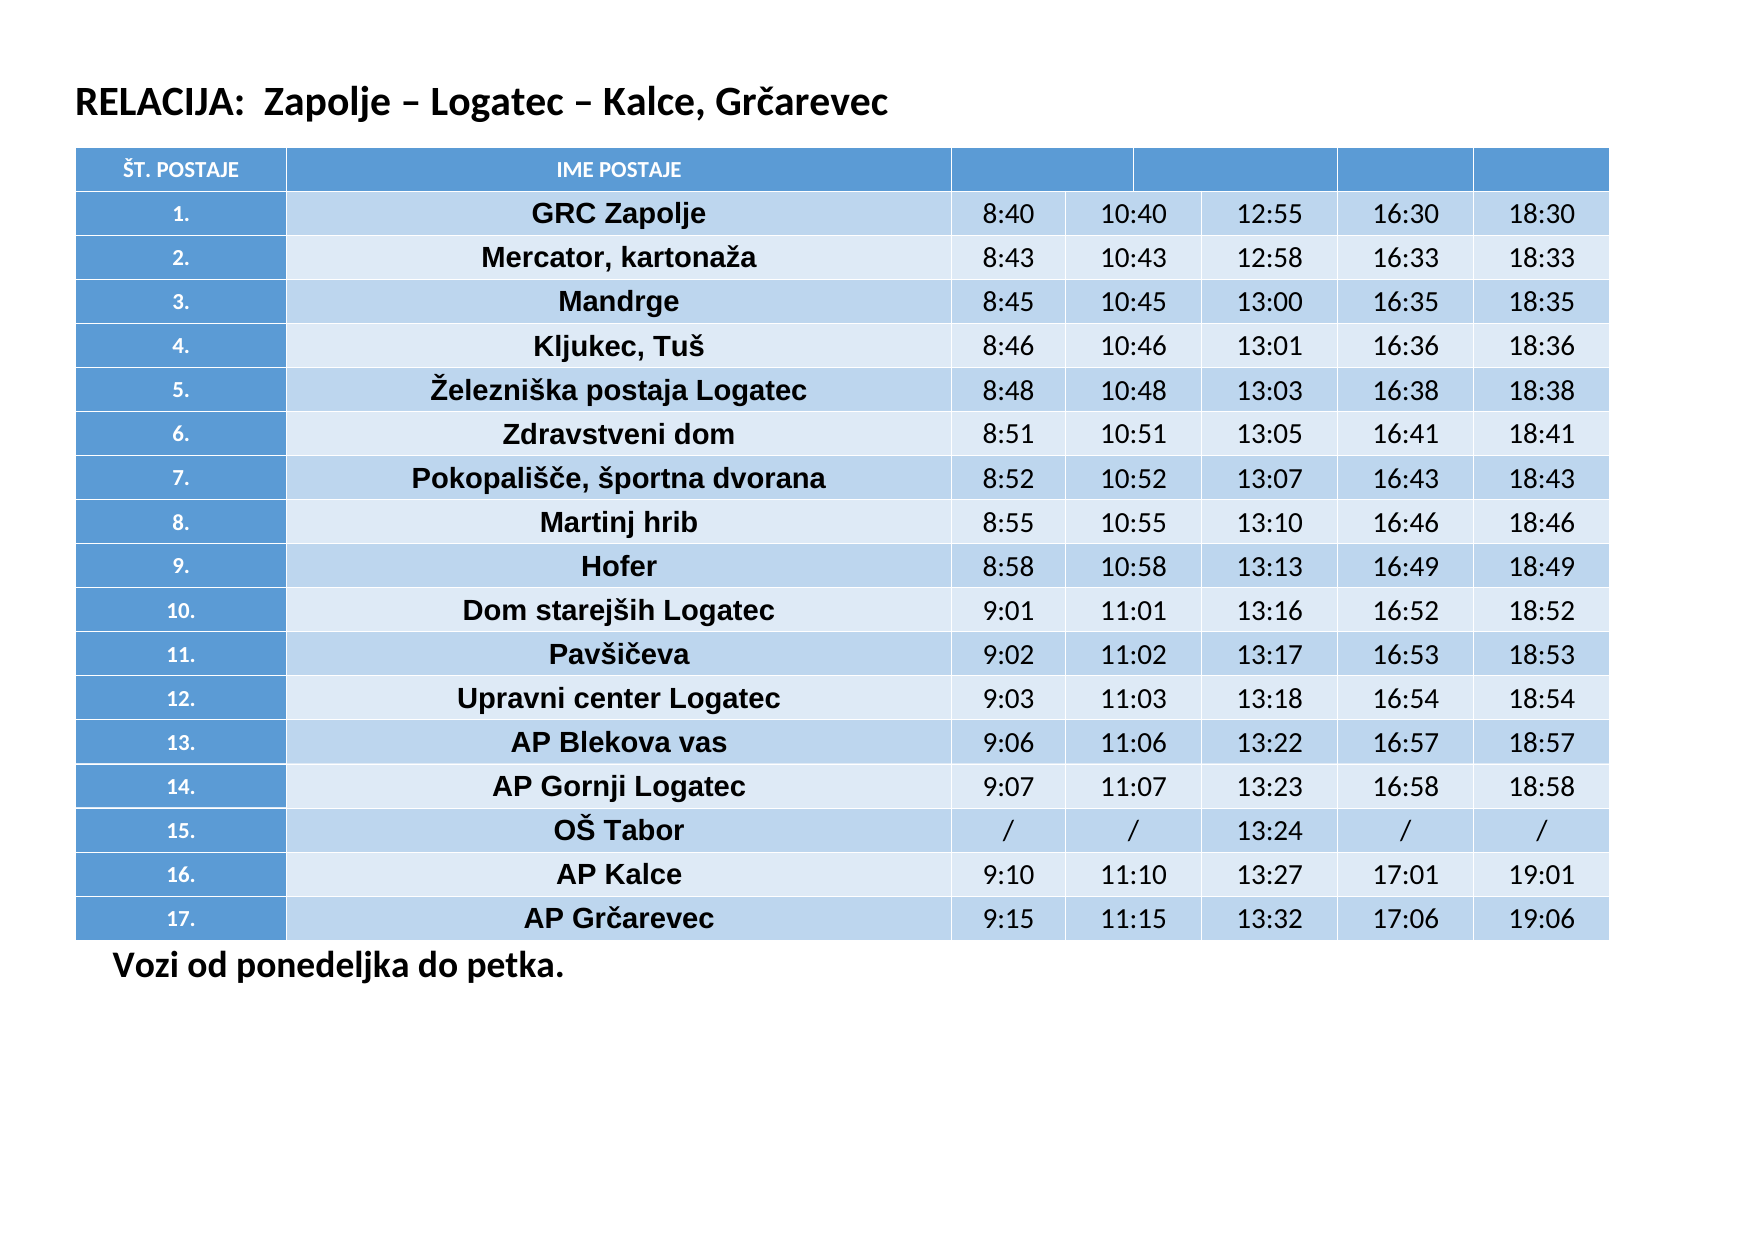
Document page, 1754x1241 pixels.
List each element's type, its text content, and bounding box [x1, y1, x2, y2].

table_cell 13. [76, 720, 286, 763]
table_cell 18:46 [1474, 500, 1609, 543]
table_cell 16:33 [1338, 236, 1473, 279]
table_cell 14. [76, 765, 286, 807]
table_cell 18:36 [1474, 324, 1609, 367]
table_cell 8:51 [952, 412, 1065, 455]
table_cell 16:54 [1338, 676, 1473, 719]
table_cell 11. [76, 632, 286, 675]
table_cell 8:55 [952, 500, 1065, 543]
table_cell 10:43 [1066, 236, 1201, 279]
table_cell 3. [76, 280, 286, 323]
table_cell 13:18 [1202, 676, 1337, 719]
table_cell 9:10 [952, 853, 1065, 896]
table_cell 13:23 [1202, 765, 1337, 807]
table_cell 10:51 [1066, 412, 1201, 455]
table_cell 13:27 [1202, 853, 1337, 896]
table_cell 11:01 [1066, 588, 1201, 631]
table_cell 13:13 [1202, 544, 1337, 587]
table_cell Kljukec, Tuš [287, 324, 951, 367]
table_cell OŠ Tabor [287, 809, 951, 852]
table_cell 2. [76, 236, 286, 279]
table_cell 13:07 [1202, 456, 1337, 499]
table_cell 18:35 [1474, 280, 1609, 323]
table_cell GRC Zapolje [287, 192, 951, 235]
table_cell 11:06 [1066, 720, 1201, 763]
table_cell 9. [76, 544, 286, 587]
table_cell 10:52 [1066, 456, 1201, 499]
table_cell Železniška postaja Logatec [287, 368, 951, 411]
table_cell 16:30 [1338, 192, 1473, 235]
table_cell 18:43 [1474, 456, 1609, 499]
table_cell / [1474, 809, 1609, 852]
table_cell 10:48 [1066, 368, 1201, 411]
table_cell Mercator, kartonaža [287, 236, 951, 279]
table_cell 13:24 [1202, 809, 1337, 852]
table_cell AP Blekova vas [287, 720, 951, 763]
table_cell 18:52 [1474, 588, 1609, 631]
table_cell / [1338, 809, 1473, 852]
table_cell 18:41 [1474, 412, 1609, 455]
table_cell 16:53 [1338, 632, 1473, 675]
table_cell 16:35 [1338, 280, 1473, 323]
table_cell 11:03 [1066, 676, 1201, 719]
table_cell 16. [76, 853, 286, 896]
table_header [952, 148, 1133, 191]
table_cell 13:01 [1202, 324, 1337, 367]
table_cell 12:55 [1202, 192, 1337, 235]
table_cell Mandrge [287, 280, 951, 323]
table_cell 7. [76, 456, 286, 499]
table_cell 10:40 [1066, 192, 1201, 235]
table_cell / [952, 809, 1065, 852]
table_cell 8:46 [952, 324, 1065, 367]
table_cell Dom starejših Logatec [287, 588, 951, 631]
table_cell 9:06 [952, 720, 1065, 763]
table_cell AP Gornji Logatec [287, 765, 951, 807]
table_cell 16:43 [1338, 456, 1473, 499]
table_cell 8:45 [952, 280, 1065, 323]
table_cell Hofer [287, 544, 951, 587]
table_cell 11:07 [1066, 765, 1201, 807]
table_cell 17:06 [1338, 897, 1473, 940]
table_cell 8:48 [952, 368, 1065, 411]
table_cell Zdravstveni dom [287, 412, 951, 455]
table_cell 19:06 [1474, 897, 1609, 940]
table_cell Martinj hrib [287, 500, 951, 543]
table_cell 18:54 [1474, 676, 1609, 719]
table_cell 19:01 [1474, 853, 1609, 896]
table_cell / [1066, 809, 1201, 852]
table_cell 13:03 [1202, 368, 1337, 411]
table_cell 8:40 [952, 192, 1065, 235]
table_cell 10:46 [1066, 324, 1201, 367]
table_cell 18:30 [1474, 192, 1609, 235]
table_cell 8:58 [952, 544, 1065, 587]
table_cell 18:33 [1474, 236, 1609, 279]
text RELACIJA: Zapolje – Logatec – Kalce, Grčarevec [75, 75, 1679, 126]
table_cell 16:36 [1338, 324, 1473, 367]
table_cell 16:57 [1338, 720, 1473, 763]
table_cell 16:49 [1338, 544, 1473, 587]
table_cell 18:49 [1474, 544, 1609, 587]
table_cell 10. [76, 588, 286, 631]
table_cell 5. [76, 368, 286, 411]
table_cell 18:58 [1474, 765, 1609, 807]
table_cell 13:05 [1202, 412, 1337, 455]
table_cell 16:46 [1338, 500, 1473, 543]
table_cell 17. [76, 897, 286, 940]
table_cell 16:38 [1338, 368, 1473, 411]
table_cell AP Grčarevec [287, 897, 951, 940]
table_cell Upravni center Logatec [287, 676, 951, 719]
table_cell 18:57 [1474, 720, 1609, 763]
table_cell 9:15 [952, 897, 1065, 940]
table_cell 16:41 [1338, 412, 1473, 455]
table_cell 9:03 [952, 676, 1065, 719]
table_cell 8:52 [952, 456, 1065, 499]
table_cell Pavšičeva [287, 632, 951, 675]
table_cell 11:02 [1066, 632, 1201, 675]
table_header IME POSTAJE [287, 148, 951, 191]
table_cell 13:32 [1202, 897, 1337, 940]
table_cell AP Kalce [287, 853, 951, 896]
table_cell 9:01 [952, 588, 1065, 631]
table_header [1134, 148, 1337, 191]
table_cell 18:53 [1474, 632, 1609, 675]
table_cell 12. [76, 676, 286, 719]
table_cell 11:10 [1066, 853, 1201, 896]
table_cell 13:16 [1202, 588, 1337, 631]
table_cell 13:22 [1202, 720, 1337, 763]
table_cell 1. [76, 192, 286, 235]
table_cell 10:55 [1066, 500, 1201, 543]
table_cell 13:17 [1202, 632, 1337, 675]
table_cell 4. [76, 324, 286, 367]
table_cell 10:58 [1066, 544, 1201, 587]
table_cell 11:15 [1066, 897, 1201, 940]
table_cell 13:10 [1202, 500, 1337, 543]
table_cell 10:45 [1066, 280, 1201, 323]
table_cell 18:38 [1474, 368, 1609, 411]
table_cell Pokopališče, športna dvorana [287, 456, 951, 499]
table_cell 8. [76, 500, 286, 543]
table_cell 8:43 [952, 236, 1065, 279]
table_cell 16:52 [1338, 588, 1473, 631]
text Vozi od ponedeljka do petka. [112, 941, 1679, 987]
table_cell 16:58 [1338, 765, 1473, 807]
table_cell 15. [76, 809, 286, 852]
table_cell 9:07 [952, 765, 1065, 807]
table_cell 9:02 [952, 632, 1065, 675]
table_header [1338, 148, 1473, 191]
table_cell 12:58 [1202, 236, 1337, 279]
table_cell 13:00 [1202, 280, 1337, 323]
table_cell 17:01 [1338, 853, 1473, 896]
table_header ŠT. POSTAJE [76, 148, 286, 191]
table_header [1474, 148, 1609, 191]
table_cell 6. [76, 412, 286, 455]
